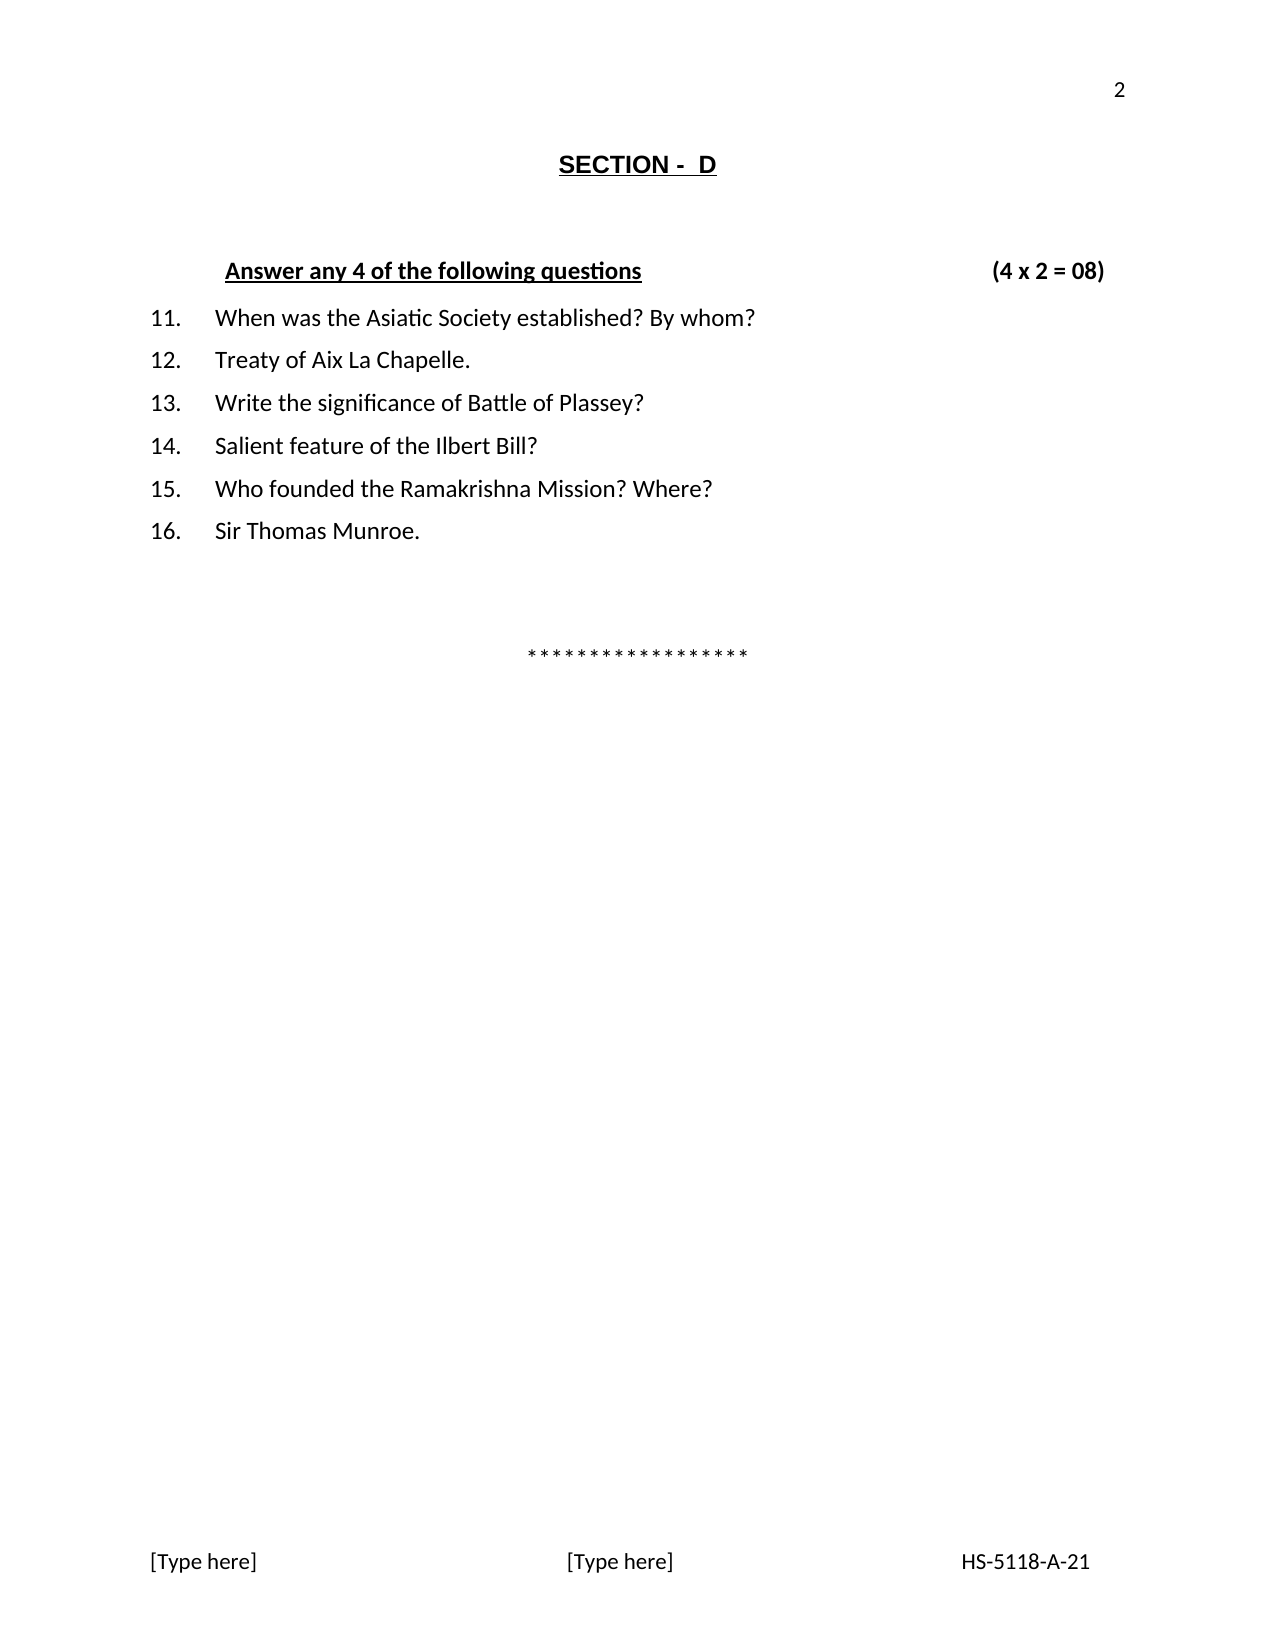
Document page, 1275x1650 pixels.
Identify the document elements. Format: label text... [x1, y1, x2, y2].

text SECTION - D [150, 150, 1125, 179]
text 11. When was the Asiatic Society established? By whom? [150, 302, 1125, 332]
text 13. Write the significance of Battle of Plassey? [150, 387, 1125, 418]
text Answer any 4 of the following questions (4 x 2 = 08) [150, 255, 1125, 286]
text 12. Treaty of Aix La Chapelle. [150, 345, 1125, 375]
text 14. Salient feature of the Ilbert Bill? [150, 430, 1125, 461]
text 15. Who founded the Ramakrishna Mission? Where? [150, 473, 1125, 503]
text ****************** [150, 644, 1125, 674]
text 16. Sir Thomas Munroe. [150, 516, 1125, 546]
